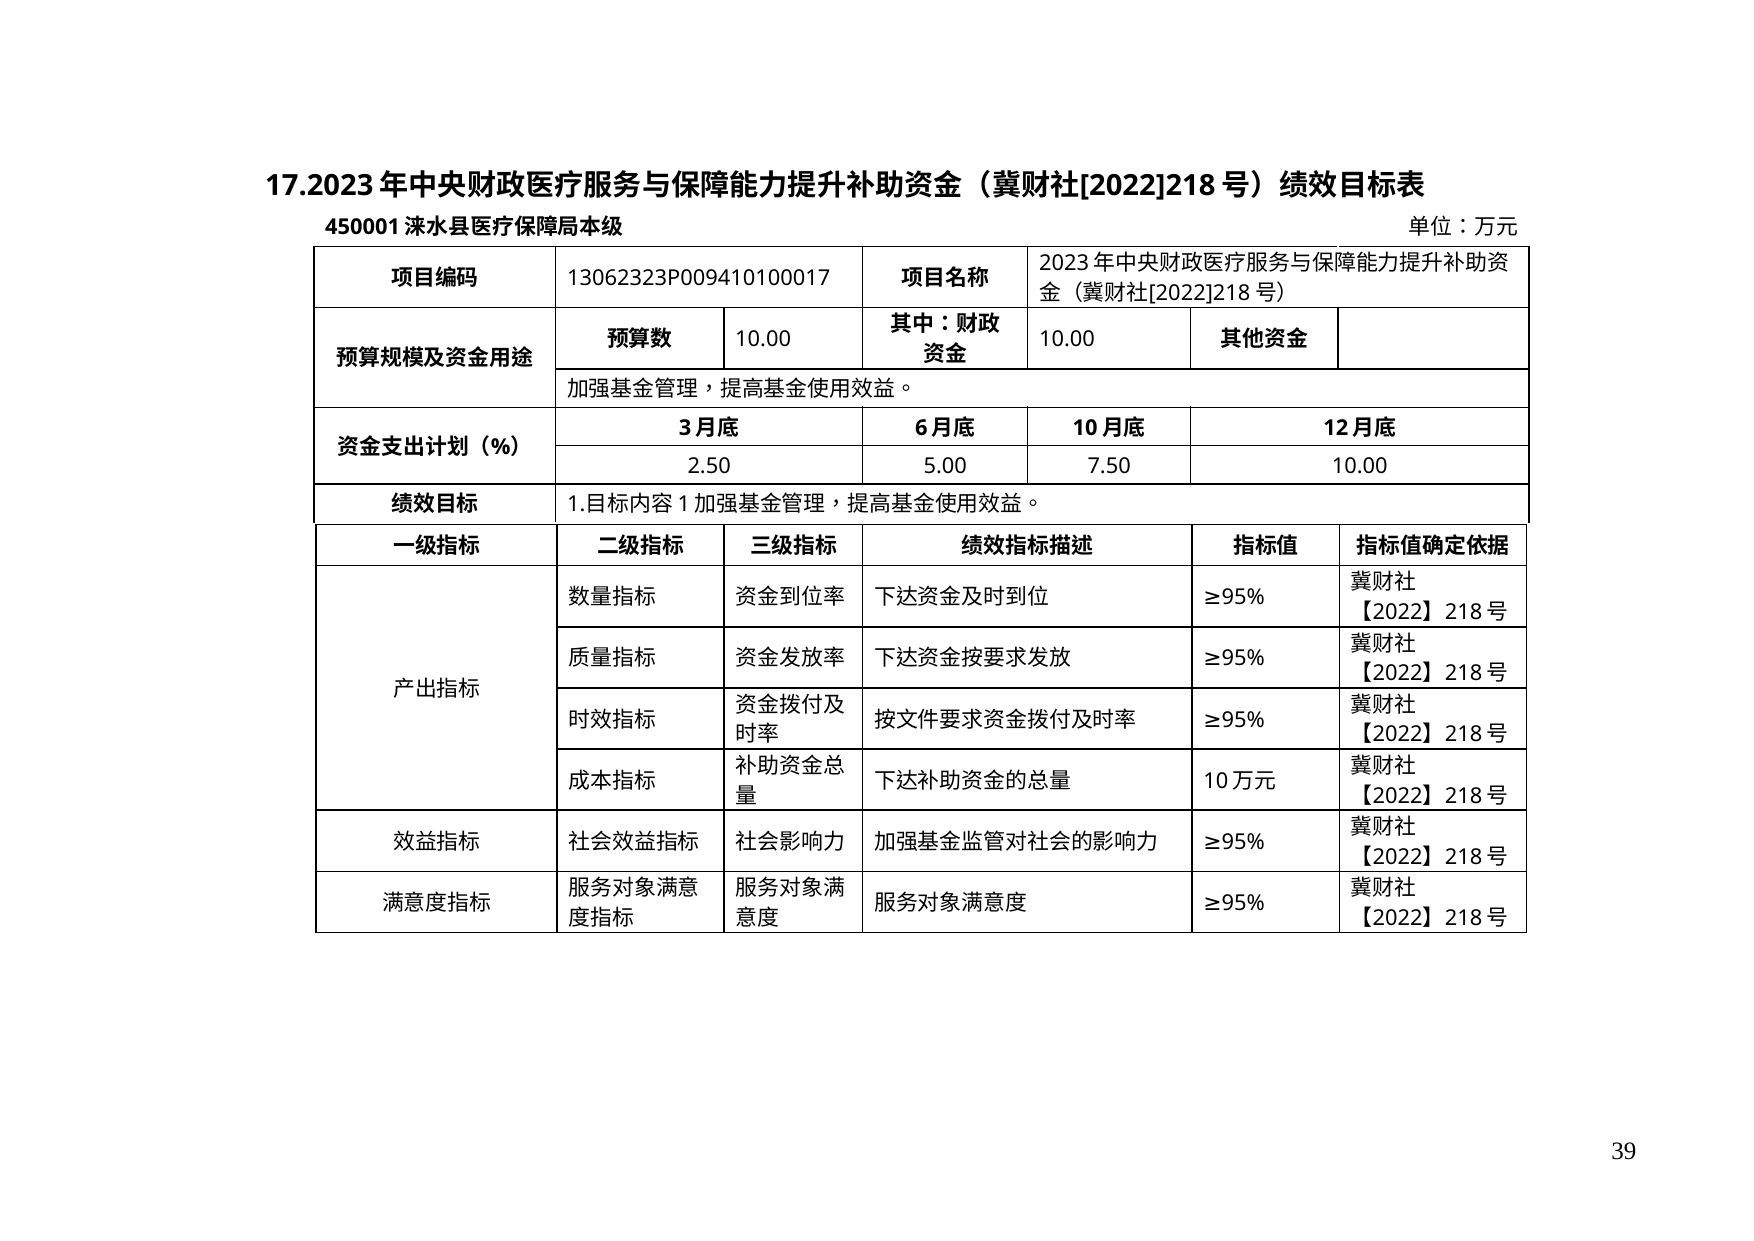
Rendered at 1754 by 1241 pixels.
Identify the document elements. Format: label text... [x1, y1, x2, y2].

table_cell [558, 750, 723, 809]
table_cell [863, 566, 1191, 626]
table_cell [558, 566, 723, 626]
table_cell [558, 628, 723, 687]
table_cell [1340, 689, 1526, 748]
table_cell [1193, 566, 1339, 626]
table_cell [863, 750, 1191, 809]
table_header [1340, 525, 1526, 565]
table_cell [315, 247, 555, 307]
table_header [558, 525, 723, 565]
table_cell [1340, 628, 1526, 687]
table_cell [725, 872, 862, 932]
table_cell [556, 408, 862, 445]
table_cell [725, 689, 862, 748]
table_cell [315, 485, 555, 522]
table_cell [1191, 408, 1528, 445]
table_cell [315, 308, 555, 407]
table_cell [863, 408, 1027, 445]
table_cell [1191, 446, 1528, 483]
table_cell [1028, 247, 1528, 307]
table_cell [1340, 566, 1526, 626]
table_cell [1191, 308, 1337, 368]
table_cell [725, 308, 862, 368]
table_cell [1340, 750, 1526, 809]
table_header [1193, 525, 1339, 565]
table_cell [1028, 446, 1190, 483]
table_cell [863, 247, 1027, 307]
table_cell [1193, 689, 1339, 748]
text 17.2023年中央财政医疗服务与保障能力提升补助资金（冀财社[2022]218号）绩效目标表 [207, 164, 1636, 204]
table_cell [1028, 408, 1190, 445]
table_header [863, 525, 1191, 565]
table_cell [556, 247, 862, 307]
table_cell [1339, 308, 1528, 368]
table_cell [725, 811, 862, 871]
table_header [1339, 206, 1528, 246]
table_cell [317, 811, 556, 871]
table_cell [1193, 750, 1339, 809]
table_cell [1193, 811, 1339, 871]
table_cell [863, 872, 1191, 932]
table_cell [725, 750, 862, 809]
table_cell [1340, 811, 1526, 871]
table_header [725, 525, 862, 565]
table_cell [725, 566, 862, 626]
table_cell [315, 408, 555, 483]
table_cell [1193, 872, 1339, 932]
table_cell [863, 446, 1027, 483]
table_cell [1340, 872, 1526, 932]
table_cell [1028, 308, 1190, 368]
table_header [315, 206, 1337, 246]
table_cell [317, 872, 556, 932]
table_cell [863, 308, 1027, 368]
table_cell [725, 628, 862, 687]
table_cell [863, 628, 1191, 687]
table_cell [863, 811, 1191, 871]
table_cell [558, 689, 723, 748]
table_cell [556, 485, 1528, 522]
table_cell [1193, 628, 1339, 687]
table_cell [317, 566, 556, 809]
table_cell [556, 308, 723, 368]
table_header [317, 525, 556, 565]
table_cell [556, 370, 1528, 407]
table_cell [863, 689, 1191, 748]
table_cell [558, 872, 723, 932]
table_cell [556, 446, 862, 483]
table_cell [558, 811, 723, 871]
